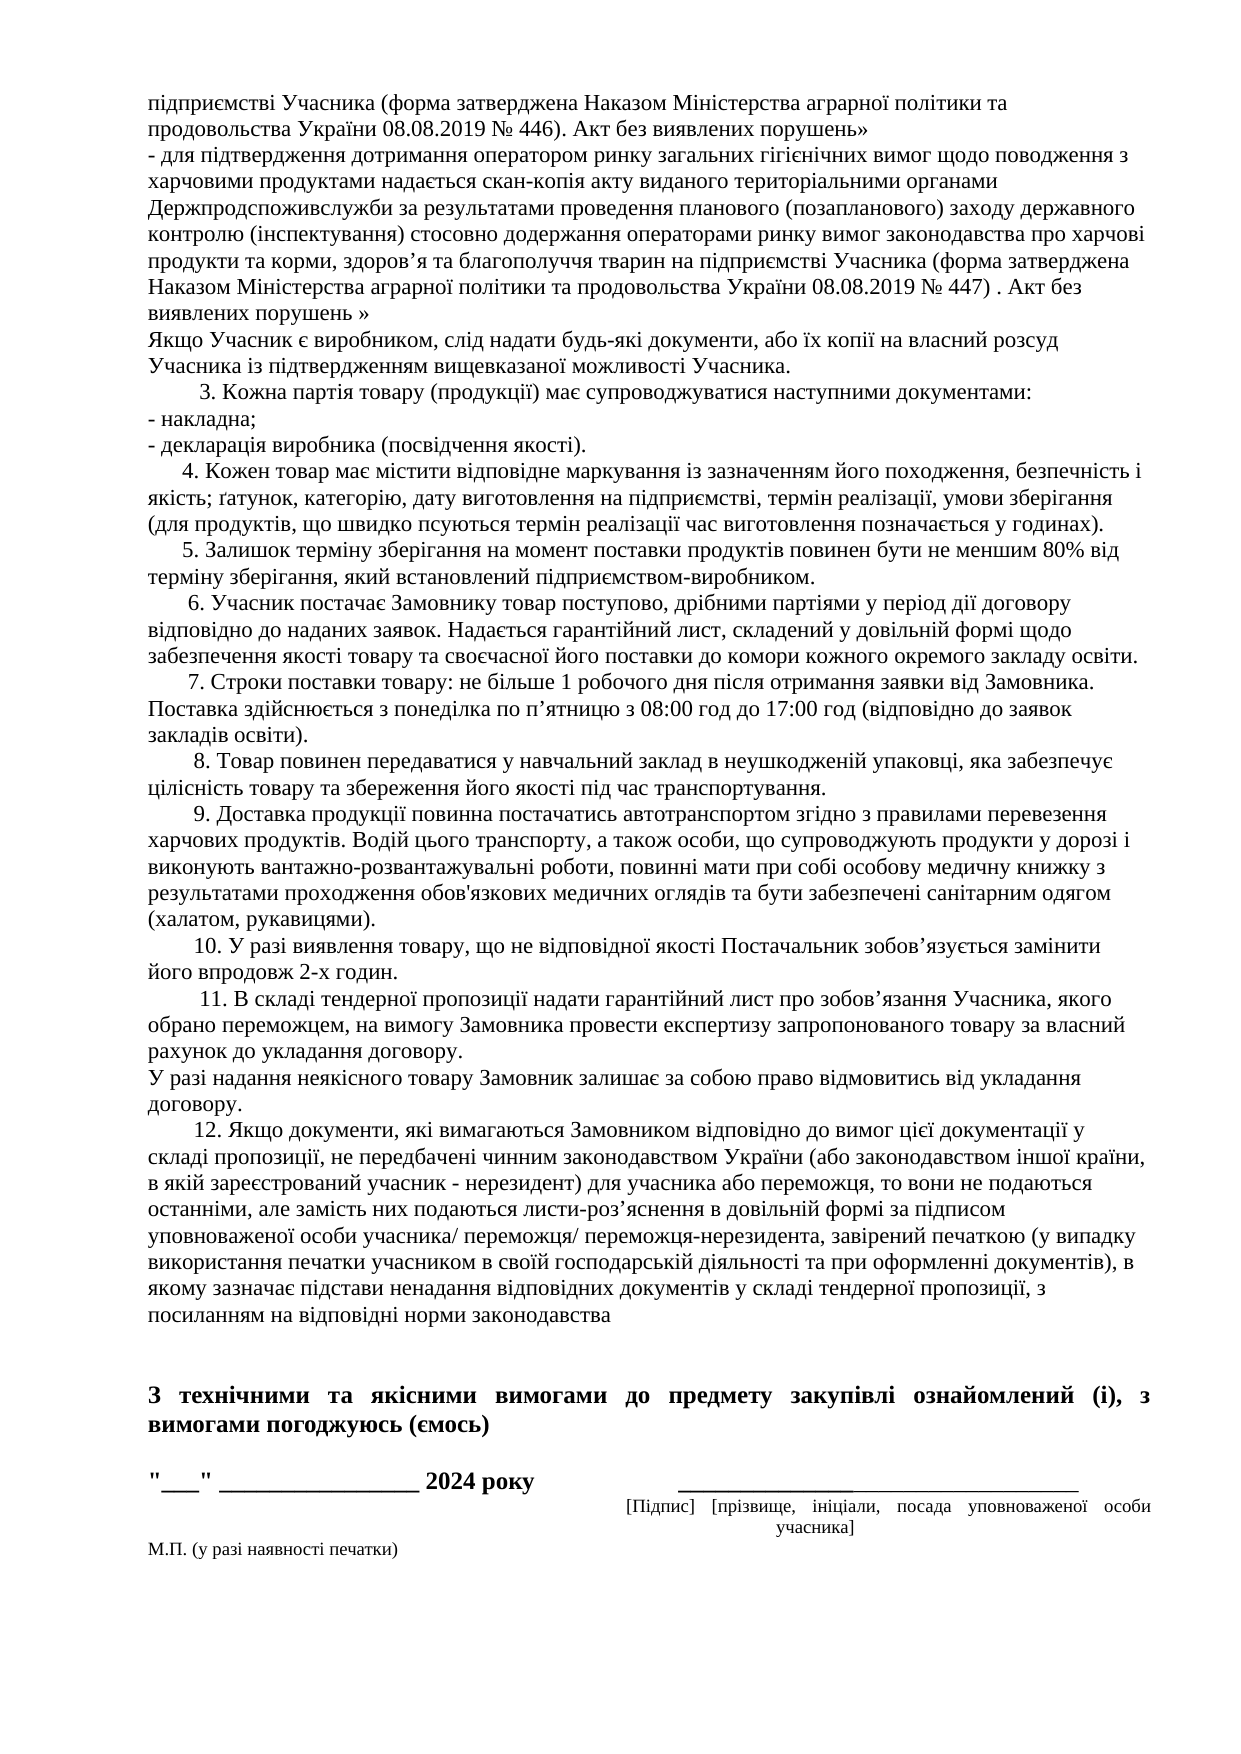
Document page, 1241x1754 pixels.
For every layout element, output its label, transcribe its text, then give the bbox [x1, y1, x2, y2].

text - для підтвердження дотримання оператором ринку загальних гігієнічних вимог щодо поводження з харчовими продуктами надається скан-копія акту виданого територіальними органами Держпродспоживслужби за результатами проведення планового (позапланового) заходу державного контролю (інспектування) стосовно додержання операторами ринку вимог законодавства про харчові продукти та корми, здоров’я та благополуччя тварин на підприємстві Учасника (форма затверджена Наказом Міністерства аграрної політики та продовольства України 08.08.2019 № 447) . Акт без виявлених порушень » [148, 141, 1152, 326]
text 8. Товар повинен передаватися у навчальний заклад в неушкодженій упаковці, яка забезпечує цілісність товару та збереження його якості під час транспортування. [148, 747, 1152, 800]
text М.П. (у разі наявності печатки) [148, 1538, 1152, 1559]
text 10. У разі виявлення товару, що не відповідної якості Постачальник зобов’язується замінити його впродовж 2-х годин. [148, 932, 1152, 984]
text 9. Доставка продукції повинна постачатись автотранспортом згідно з правилами перевезення харчових продуктів. Водій цього транспорту, а також особи, що супроводжують продукти у дорозі і виконують вантажно-розвантажувальні роботи, повинні мати при собі особову медичну книжку з результатами проходження обов'язкових медичних оглядів та бути забезпечені санітарним одягом (халатом, рукавицями). [148, 800, 1152, 932]
text 7. Строки поставки товару: не більше 1 робочого дня після отримання заявки від Замовника. Поставка здійснюється з понеділка по п’ятницю з 08:00 год до 17:00 год (відповідно до заявок закладів освіти). [148, 668, 1152, 747]
text З технічними та якісними вимогами до предмету закупівлі ознайомлений (і), з вимогами погоджуюсь (ємось) [148, 1380, 1152, 1437]
text - накладна; [148, 405, 1152, 431]
text 5. Залишок терміну зберігання на момент поставки продуктів повинен бути не меншим 80% від терміну зберігання, який встановлений підприємством-виробником. [148, 537, 1152, 589]
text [148, 88, 1152, 141]
text 6. Учасник постачає Замовнику товар поступово, дрібними партіями у період дії договору відповідно до наданих заявок. Надається гарантійний лист, складений у довільній формі щодо забезпечення якості товару та своєчасної його поставки до комори кожного окремого закладу освіти. [148, 589, 1152, 668]
text У разі надання неякісного товару Замовник залишає за собою право відмовитись від укладання договору. [148, 1064, 1152, 1116]
text 4. Кожен товар має містити відповідне маркування із зазначенням його походження, безпечність і якість; ґатунок, категорію, дату виготовлення на підприємстві, термін реалізації, умови зберігання (для продуктів, що швидко псуються термін реалізації час виготовлення позначається у годинах). [148, 457, 1152, 537]
text Якщо Учасник є виробником, слід надати будь-які документи, або їх копії на власний розсуд Учасника із підтвердженням вищевказаної можливості Учасника. [148, 326, 1152, 378]
text "___" ________________ 2024 року ________________________________ [148, 1466, 1152, 1495]
text [Підпис] [прізвище, ініціали, посада уповноваженої особи учасника] [626, 1495, 1152, 1538]
text - декларація виробника (посвідчення якості). [148, 431, 1152, 457]
text 3. Кожна партія товару (продукції) має супроводжуватися наступними документами: [148, 378, 1152, 405]
text 12. Якщо документи, які вимагаються Замовником відповідно до вимог цієї документації у складі пропозиції, не передбачені чинним законодавством України (або законодавством іншої країни, в якій зареєстрований учасник - нерезидент) для учасника або переможця, то вони не подаються останніми, але замість них подаються листи-роз’яснення в довільній формі за підписом уповноваженої особи учасника/ переможця/ переможця-нерезидента, завірений печаткою (у випадку використання печатки учасником в своїй господарській діяльності та при оформленні документів), в якому зазначає підстави ненадання відповідних документів у складі тендерної пропозиції, з посиланням на відповідні норми законодавства [148, 1116, 1152, 1327]
text 11. В складі тендерної пропозиції надати гарантійний лист про зобов’язання Учасника, якого обрано переможцем, на вимогу Замовника провести експертизу запропонованого товару за власний рахунок до укладання договору. [148, 984, 1152, 1064]
